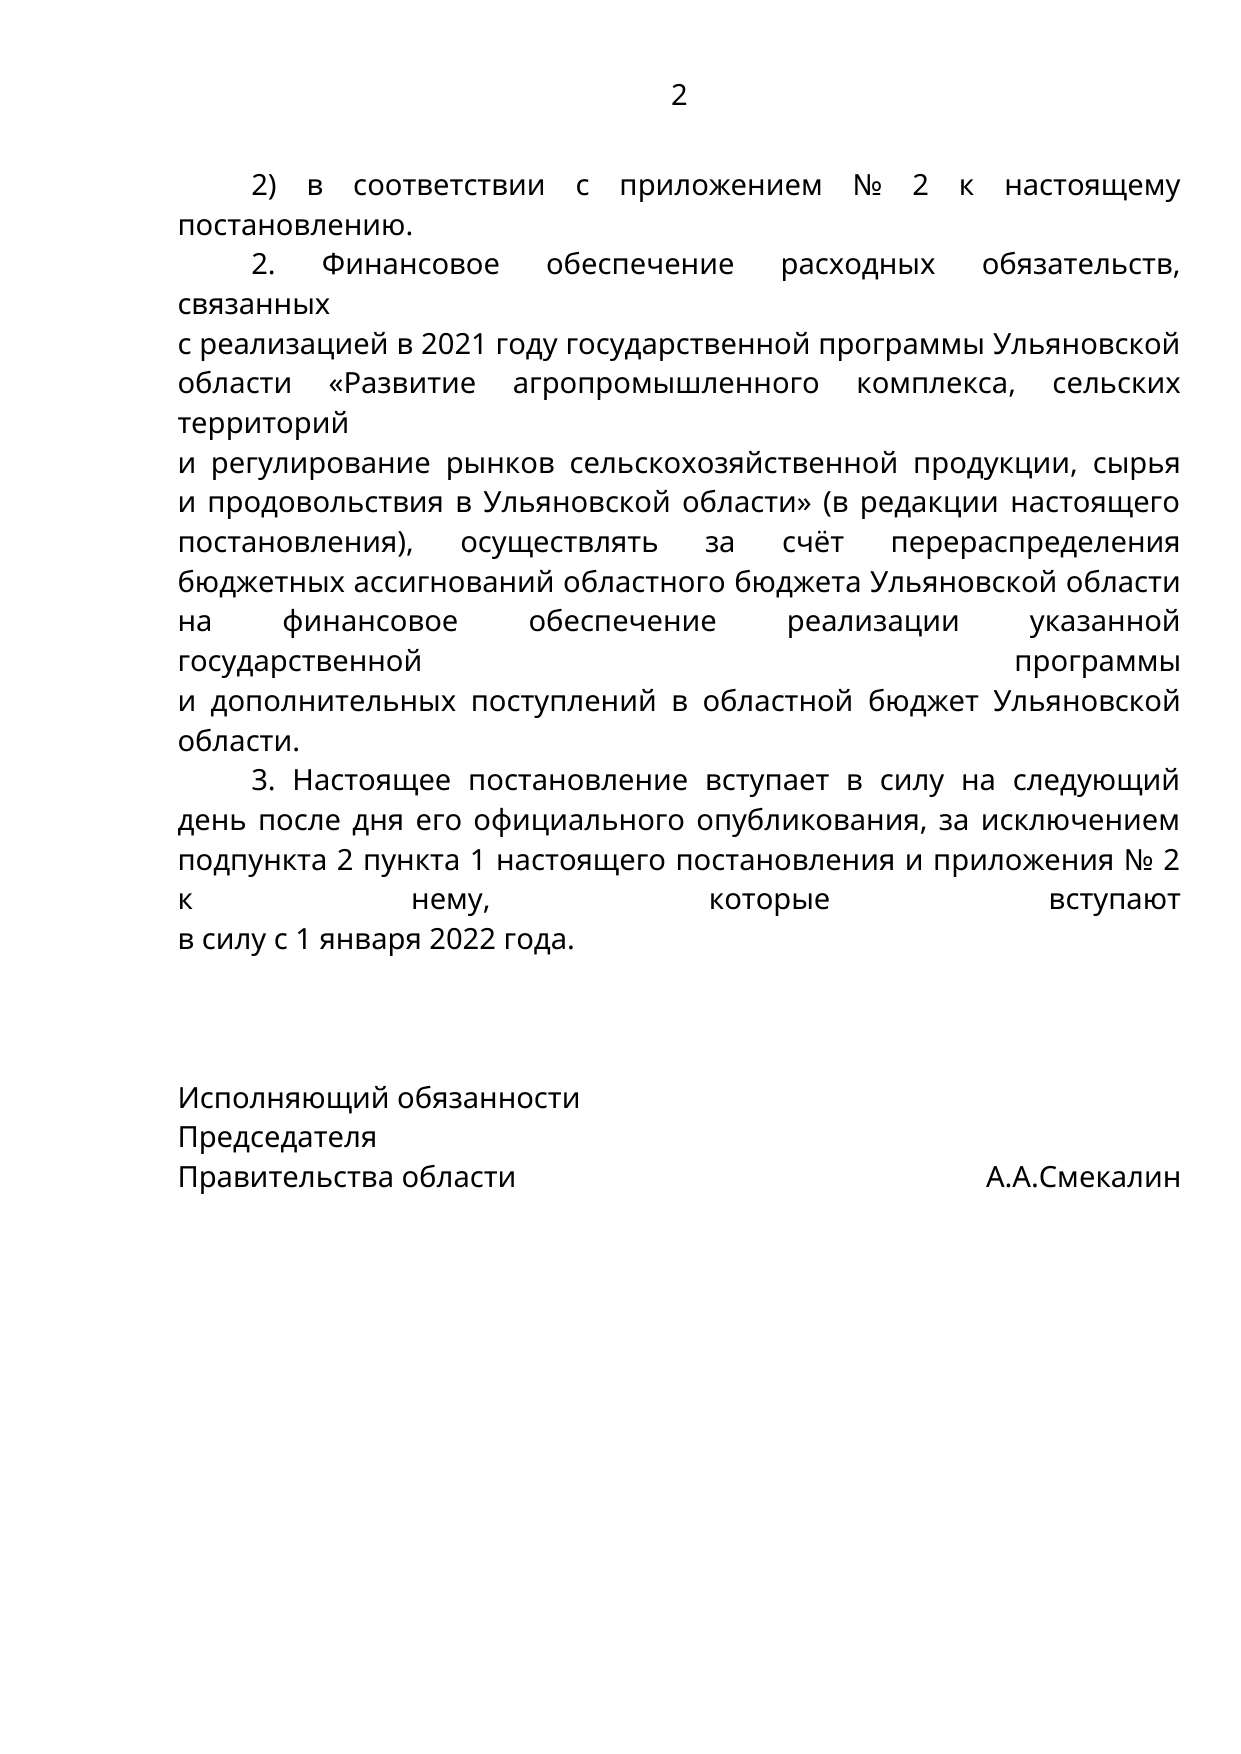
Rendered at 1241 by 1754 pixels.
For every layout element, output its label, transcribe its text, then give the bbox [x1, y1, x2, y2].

text 3. Настоящее постановление вступает в силу на следующий день после дня его официального опубликования, за исключением подпункта 2 пункта 1 настоящего постановления и приложения № 2 к нему, которые вступают в силу с 1 января 2022 года. [177, 759, 1181, 958]
text 2. Финансовое обеспечение расходных обязательств, связанных с реализацией в 2021 году государственной программы Ульяновской области «Развитие агропромышленного комплекса, сельских территорий и регулирование рынков сельскохозяйственной продукции, сырья и продовольствия в Ульяновской области» (в редакции настоящего постановления), осуществлять за счёт перераспределения бюджетных ассигнований областного бюджета Ульяновской области на финансовое обеспечение реализации указанной государственной программы и дополнительных поступлений в областной бюджет Ульяновской области. [177, 243, 1181, 759]
text Исполняющий обязанности [177, 1077, 1181, 1117]
text Председателя [177, 1117, 1181, 1156]
text Правительства области А.А.Смекалин [177, 1156, 1181, 1196]
text 2) в соответствии с приложением № 2 к настоящему постановлению. [177, 164, 1181, 243]
